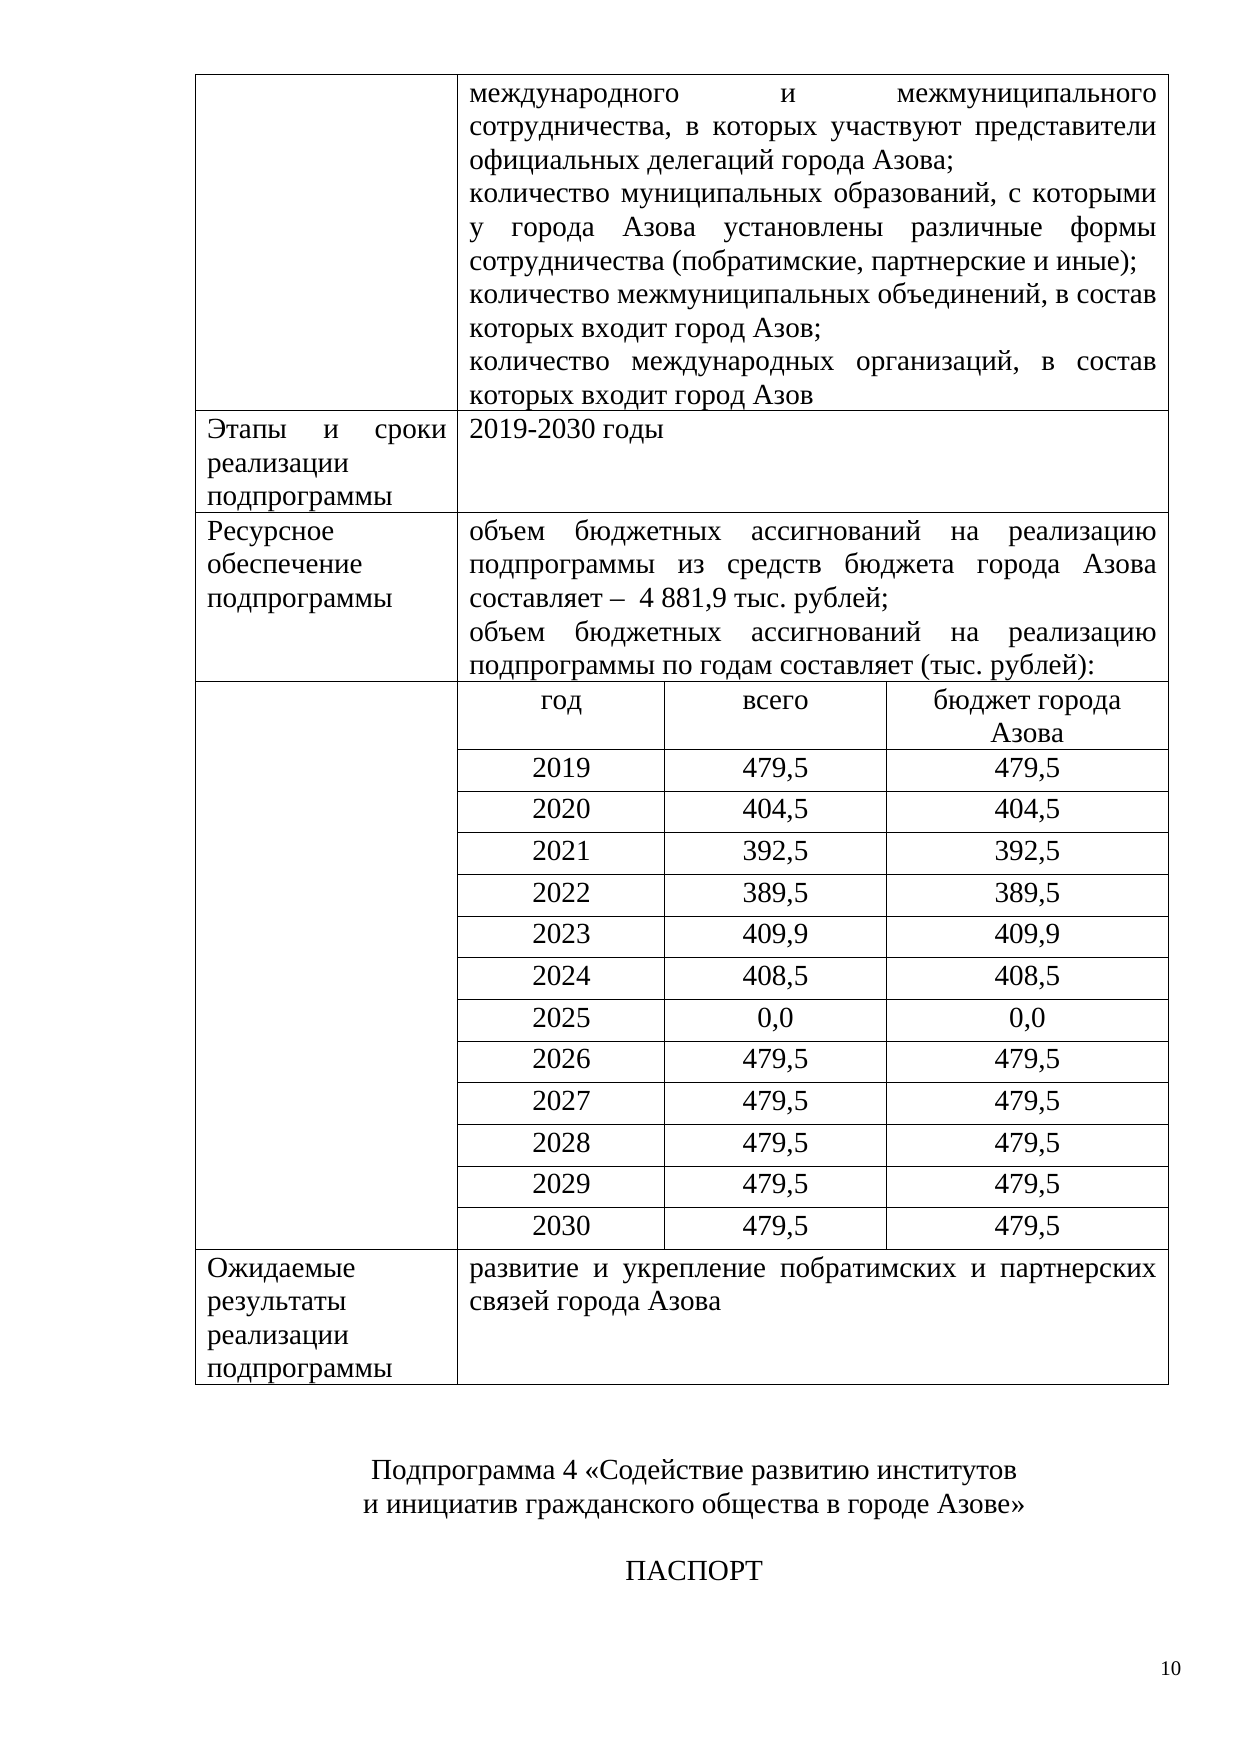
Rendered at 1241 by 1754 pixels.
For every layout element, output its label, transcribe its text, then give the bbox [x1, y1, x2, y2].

table_cell 2028 [458, 1125, 664, 1166]
table_cell 479,5 [665, 750, 886, 791]
table_cell 0,0 [665, 1000, 886, 1041]
table_cell 479,5 [887, 1083, 1168, 1124]
table_cell 2019-2030 годы [458, 411, 1168, 512]
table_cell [196, 75, 457, 410]
table_cell 479,5 [887, 1208, 1168, 1249]
table_cell 2029 [458, 1167, 664, 1207]
table_cell 2026 [458, 1042, 664, 1082]
table_cell 408,5 [887, 958, 1168, 999]
table_cell 2025 [458, 1000, 664, 1041]
table_cell 404,5 [665, 792, 886, 832]
table_cell 408,5 [665, 958, 886, 999]
text ПАСПОРТ [207, 1553, 1181, 1586]
table_cell [196, 682, 457, 1249]
table_cell 479,5 [665, 1208, 886, 1249]
table_cell Ресурсное обеспечение подпрограммы [196, 513, 457, 681]
table_cell 2024 [458, 958, 664, 999]
table_cell 2021 [458, 833, 664, 874]
table_cell 479,5 [665, 1167, 886, 1207]
table_cell 404,5 [887, 792, 1168, 832]
table_cell 479,5 [887, 750, 1168, 791]
table_cell 0,0 [887, 1000, 1168, 1041]
table_cell развитие и укрепление побратимских и партнерских связей города Азова [458, 1250, 1168, 1384]
table_cell 479,5 [887, 1167, 1168, 1207]
table_cell объем бюджетных ассигнований на реализацию подпрограммы из средств бюджета города Азова составляет – 4 881,9 тыс. рублей; объем бюджетных ассигнований на реализацию подпрограммы по годам составляет (тыс. рублей): [458, 513, 1168, 681]
table_cell 389,5 [665, 875, 886, 916]
table_cell 479,5 [887, 1042, 1168, 1082]
table_cell 479,5 [665, 1042, 886, 1082]
table_cell 409,9 [887, 917, 1168, 957]
table_cell 2030 [458, 1208, 664, 1249]
table_cell всего [665, 682, 886, 749]
text Подпрограмма 4 «Содействие развитию институтов и инициатив гражданского общества в городе Азове» [207, 1452, 1181, 1519]
table_cell 2027 [458, 1083, 664, 1124]
table_cell 2022 [458, 875, 664, 916]
table_cell 479,5 [887, 1125, 1168, 1166]
table_cell год [458, 682, 664, 749]
table_cell 389,5 [887, 875, 1168, 916]
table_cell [458, 75, 1168, 410]
table_cell 2020 [458, 792, 664, 832]
table_cell 2023 [458, 917, 664, 957]
table_cell 479,5 [665, 1083, 886, 1124]
table_cell бюджет города Азова [887, 682, 1168, 749]
table_cell 392,5 [665, 833, 886, 874]
table_cell 2019 [458, 750, 664, 791]
table_cell Этапы и сроки реализации подпрограммы [196, 411, 457, 512]
table_cell 479,5 [665, 1125, 886, 1166]
table_cell 409,9 [665, 917, 886, 957]
table_cell 392,5 [887, 833, 1168, 874]
table_cell Ожидаемые результаты реализации подпрограммы [196, 1250, 457, 1384]
